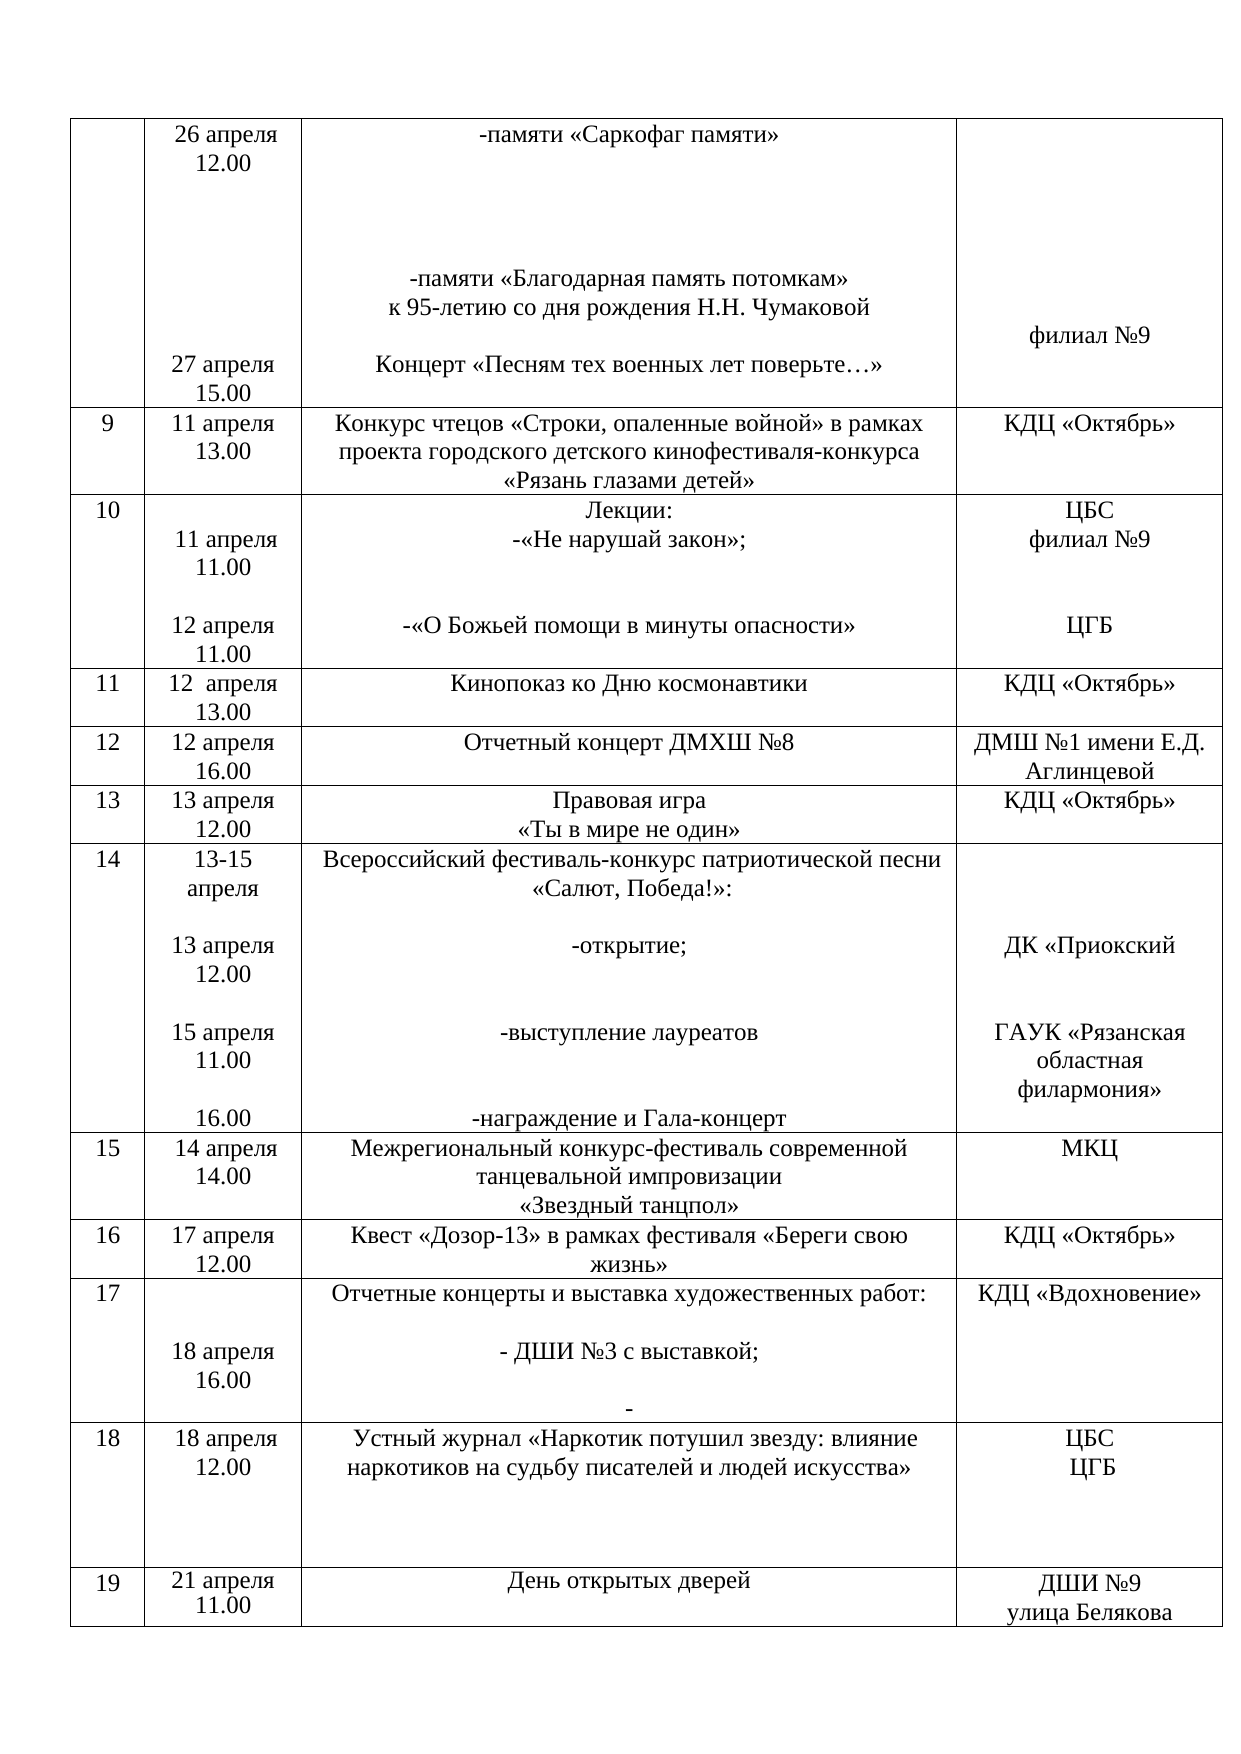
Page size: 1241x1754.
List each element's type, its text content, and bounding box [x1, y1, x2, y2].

table_cell 11 апреля 11.00 12 апреля 11.00 [145, 495, 301, 667]
table_cell Кинопоказ ко Дню космонавтики [302, 669, 956, 726]
table_cell Лекции: -«Не нарушай закон»; -«О Божьей помощи в минуты опасности» [302, 495, 956, 667]
table_cell 21 апреля 11.00 [145, 1568, 301, 1626]
table_cell 14 апреля 14.00 [145, 1133, 301, 1219]
table_cell 10 [71, 495, 144, 667]
table_cell 13 апреля 12.00 [145, 786, 301, 843]
table_cell 18 [71, 1423, 144, 1567]
table_cell 13-15 апреля 13 апреля 12.00 15 апреля 11.00 16.00 [145, 844, 301, 1132]
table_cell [302, 119, 956, 407]
table_cell Межрегиональный конкурс-фестиваль современной танцевальной импровизации «Звездный танцпол» [302, 1133, 956, 1219]
table_cell Квест «Дозор-13» в рамках фестиваля «Береги свою жизнь» [302, 1220, 956, 1277]
table_cell 8 [71, 119, 144, 407]
table_cell 19 [71, 1568, 144, 1626]
table_cell ДК «Приокский ГАУК «Рязанская областная филармония» [957, 844, 1222, 1132]
table_cell КДЦ «Октябрь» [957, 408, 1222, 494]
table_cell 11 [71, 669, 144, 726]
table_cell 14 [71, 844, 144, 1132]
table_cell ЦБС ЦГБ [957, 1423, 1222, 1567]
table_cell Устный журнал «Наркотик потушил звезду: влияние наркотиков на судьбу писателей и людей искусства» [302, 1423, 956, 1567]
table_cell ДМШ №1 имени Е.Д. Аглинцевой [957, 727, 1222, 784]
table_cell 13 [71, 786, 144, 843]
table_cell КДЦ «Октябрь» [957, 786, 1222, 843]
table_cell 18 апреля 12.00 [145, 1423, 301, 1567]
table_cell 11 апреля 13.00 [145, 408, 301, 494]
table_cell Отчетный концерт ДМХШ №8 [302, 727, 956, 784]
table_cell 16 [71, 1220, 144, 1277]
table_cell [145, 119, 301, 407]
table_cell 17 апреля 12.00 [145, 1220, 301, 1277]
table_cell Отчетные концерты и выставка художественных работ: - ДШИ №3 с выставкой; - [302, 1279, 956, 1422]
table_cell 17 [71, 1279, 144, 1422]
table_cell ЦБС филиал №9 ЦГБ [957, 495, 1222, 667]
table_cell 15 [71, 1133, 144, 1219]
table_cell День открытых дверей [302, 1568, 956, 1626]
table_cell Правовая игра «Ты в мире не один» [302, 786, 956, 843]
table_cell 12 апреля 16.00 [145, 727, 301, 784]
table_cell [957, 119, 1222, 407]
table_cell ДШИ №9 улица Белякова [957, 1568, 1222, 1626]
table_cell КДЦ «Октябрь» [957, 669, 1222, 726]
table_cell 12 апреля 13.00 [145, 669, 301, 726]
table_cell Конкурс чтецов «Строки, опаленные войной» в рамках проекта городского детского кинофестиваля-конкурса «Рязань глазами детей» [302, 408, 956, 494]
table_cell Всероссийский фестиваль-конкурс патриотической песни «Салют, Победа!»: -открытие; -выступление лауреатов -награждение и Гала-концерт [302, 844, 956, 1132]
table_cell 9 [71, 408, 144, 494]
table_cell КДЦ «Октябрь» [957, 1220, 1222, 1277]
table_cell 18 апреля 16.00 [145, 1279, 301, 1422]
table_cell КДЦ «Вдохновение» [957, 1279, 1222, 1422]
table_cell МКЦ [957, 1133, 1222, 1219]
table_cell 12 [71, 727, 144, 784]
